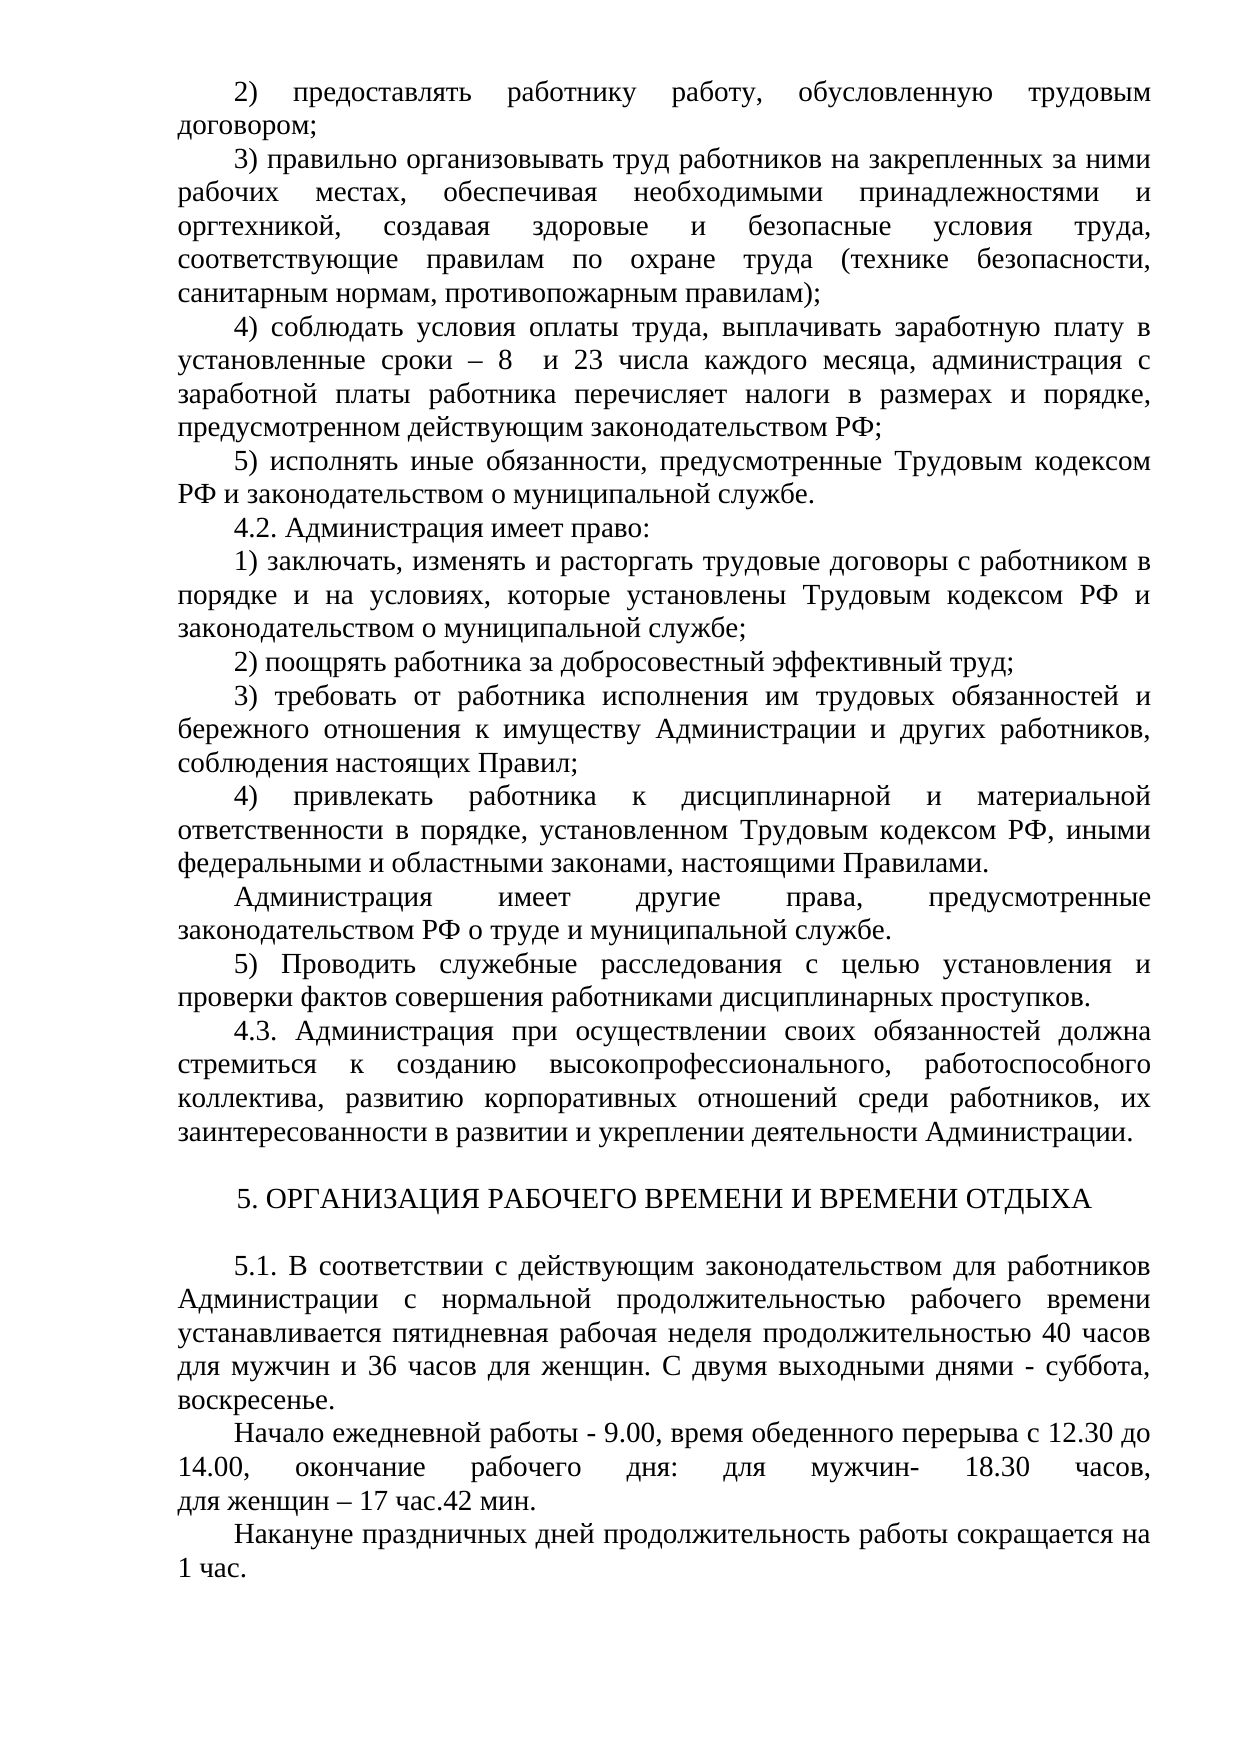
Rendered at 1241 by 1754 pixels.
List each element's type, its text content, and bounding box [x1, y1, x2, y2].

text Администрация имеет другие права, предусмотренные законодательством РФ о труде и муниципальной службе. [177, 879, 1152, 946]
text 2) предоставлять работнику работу, обусловленную трудовым договором; [177, 74, 1152, 141]
text 5.1. В соответствии с действующим законодательством для работников Администрации с нормальной продолжительностью рабочего времени устанавливается пятидневная рабочая неделя продолжительностью 40 часов для мужчин и 36 часов для женщин. С двумя выходными днями - суббота, воскресенье. [177, 1248, 1152, 1416]
text 4.3. Администрация при осуществлении своих обязанностей должна стремиться к созданию высокопрофессионального, работоспособного коллектива, развитию корпоративных отношений среди работников, их заинтересованности в развитии и укреплении деятельности Администрации. [177, 1013, 1152, 1147]
text 5) Проводить служебные расследования с целью установления и проверки фактов совершения работниками дисциплинарных проступков. [177, 946, 1152, 1013]
text 3) требовать от работника исполнения им трудовых обязанностей и бережного отношения к имуществу Администрации и других работников, соблюдения настоящих Правил; [177, 678, 1152, 778]
text 5) исполнять иные обязанности, предусмотренные Трудовым кодексом РФ и законодательством о муниципальной службе. [177, 443, 1152, 510]
text 4) привлекать работника к дисциплинарной и материальной ответственности в порядке, установленном Трудовым кодексом РФ, иными федеральными и областными законами, настоящими Правилами. [177, 778, 1152, 879]
text 4.2. Администрация имеет право: [177, 510, 1152, 543]
text Накануне праздничных дней продолжительность работы сокращается на 1 час. [177, 1516, 1152, 1583]
text 1) заключать, изменять и расторгать трудовые договоры с работником в порядке и на условиях, которые установлены Трудовым кодексом РФ и законодательством о муниципальной службе; [177, 543, 1152, 644]
text Начало ежедневной работы - 9.00, время обеденного перерыва с 12.30 до 14.00, окончание рабочего дня: для мужчин- 18.30 часов, для женщин – 17 час.42 мин. [177, 1416, 1152, 1516]
text 2) поощрять работника за добросовестный эффективный труд; [177, 644, 1152, 678]
text 3) правильно организовывать труд работников на закрепленных за ними рабочих местах, обеспечивая необходимыми принадлежностями и оргтехникой, создавая здоровые и безопасные условия труда, соответствующие правилам по охране труда (технике безопасности, санитарным нормам, противопожарным правилам); [177, 141, 1152, 309]
text 5. ОРГАНИЗАЦИЯ РАБОЧЕГО ВРЕМЕНИ И ВРЕМЕНИ ОТДЫХА [177, 1181, 1152, 1214]
text 4) соблюдать условия оплаты труда, выплачивать заработную плату в установленные сроки – 8 и 23 числа каждого месяца, администрация с заработной платы работника перечисляет налоги в размерах и порядке, предусмотренном действующим законодательством РФ; [177, 309, 1152, 443]
